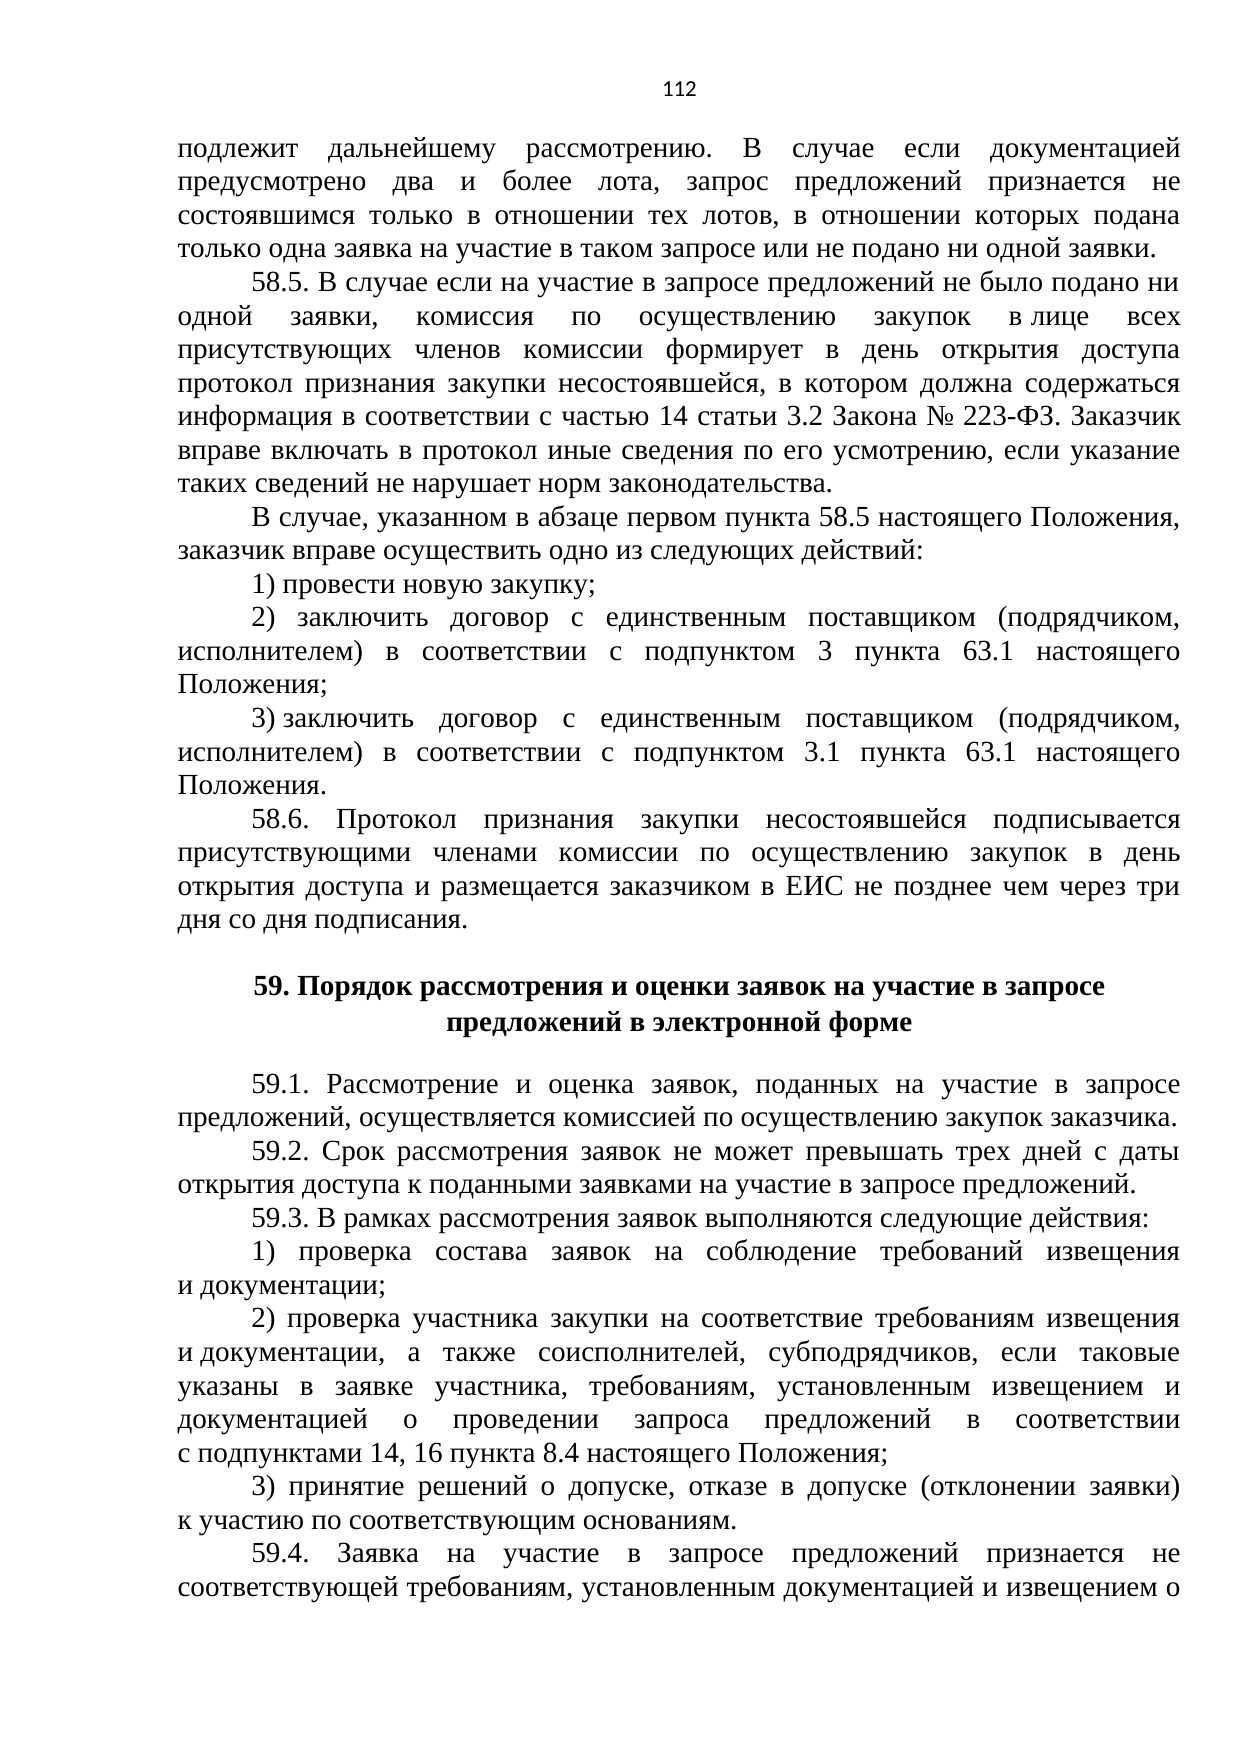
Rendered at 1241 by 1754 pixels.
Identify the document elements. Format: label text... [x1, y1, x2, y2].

text 59.2. Срок рассмотрения заявок не может превышать трех дней с даты открытия доступа к поданными заявками на участие в запросе предложений. [177, 1133, 1181, 1200]
text 59.1. Рассмотрение и оценка заявок, поданных на участие в запросе предложений, осуществляется комиссией по осуществлению закупок заказчика. [177, 1066, 1181, 1133]
text В случае, указанном в абзаце первом пункта 58.5 настоящего Положения, заказчик вправе осуществить одно из следующих действий: [177, 499, 1181, 566]
text 2) проверка участника закупки на соответствие требованиям извещения и документации, а также соисполнителей, субподрядчиков, если таковые указаны в заявке участника, требованиям, установленным извещением и документацией о проведении запроса предложений в соответствии с подпунктами 14, 16 пункта 8.4 настоящего Положения; [177, 1301, 1181, 1468]
text 2) заключить договор с единственным поставщиком (подрядчиком, исполнителем) в соответствии с подпунктом 3 пункта 63.1 настоящего Положения; [177, 599, 1181, 700]
text 1) провести новую закупку; [177, 566, 1181, 599]
text 58.6. Протокол признания закупки несостоявшейся подписывается присутствующими членами комиссии по осуществлению закупок в день открытия доступа и размещается заказчиком в ЕИС не позднее чем через три дня со дня подписания. [177, 801, 1181, 935]
text 1) проверка состава заявок на соблюдение требований извещения и документации; [177, 1233, 1181, 1301]
text 58.5. В случае если на участие в запросе предложений не было подано ни одной заявки, комиссия по осуществлению закупок в лице всех присутствующих членов комиссии формирует в день открытия доступа протокол признания закупки несостоявшейся, в котором должна содержаться информация в соответствии с частью 14 статьи 3.2 Закона № 223-ФЗ. Заказчик вправе включать в протокол иные сведения по его усмотрению, если указание таких сведений не нарушает норм законодательства. [177, 264, 1181, 499]
text 3) заключить договор с единственным поставщиком (подрядчиком, исполнителем) в соответствии с подпунктом 3.1 пункта 63.1 настоящего Положения. [177, 700, 1181, 801]
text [177, 1535, 1181, 1602]
subtitle 59. Порядок рассмотрения и оценки заявок на участие в запросе предложений в электронной форме [177, 968, 1181, 1038]
text 3) принятие решений о допуске, отказе в допуске (отклонении заявки) к участию по соответствующим основаниям. [177, 1468, 1181, 1535]
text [177, 130, 1181, 264]
text 59.3. В рамках рассмотрения заявок выполняются следующие действия: [177, 1200, 1181, 1233]
